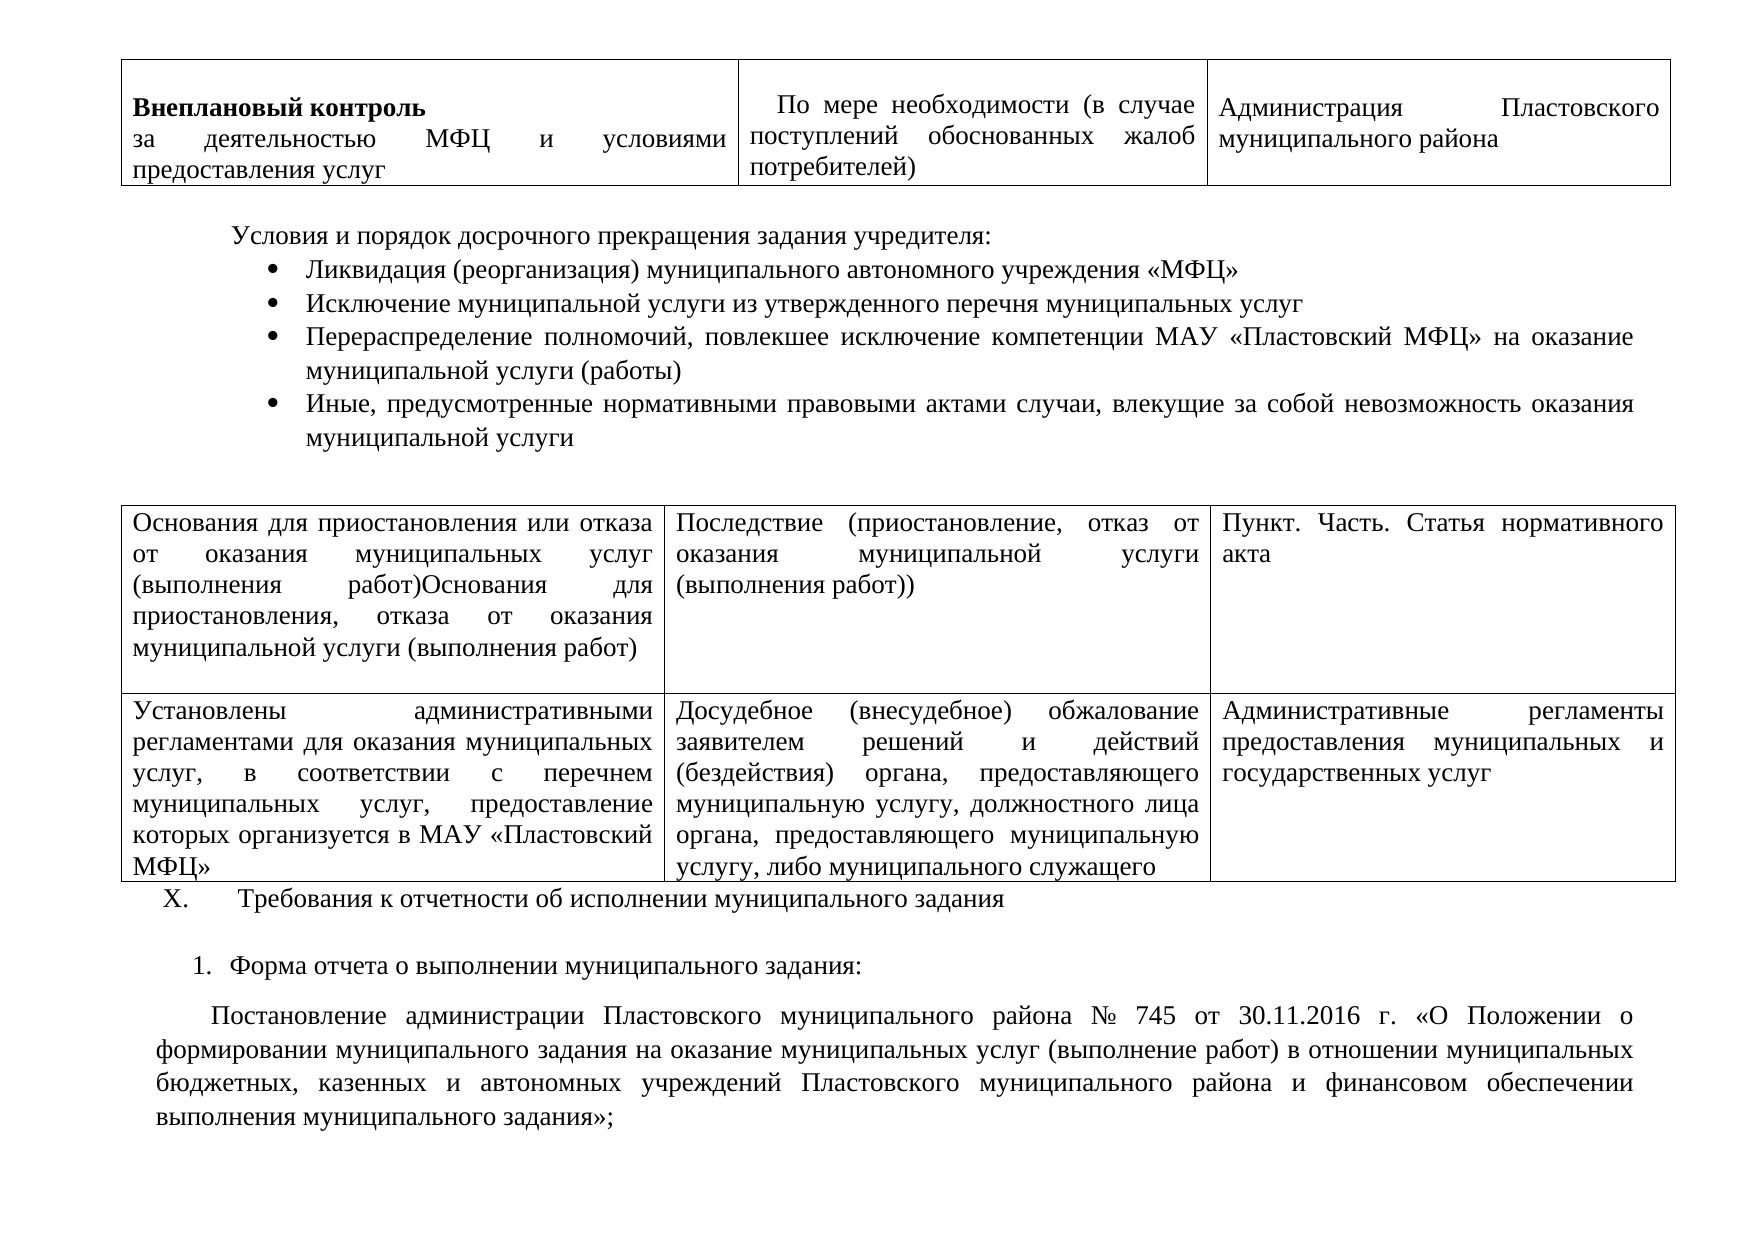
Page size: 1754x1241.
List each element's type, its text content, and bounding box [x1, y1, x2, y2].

text Постановление администрации Пластовского муниципального района № 745 от 30.11.2016 г. «О Положении о формировании муниципального задания на оказание муниципальных услуг (выполнение работ) в отношении муниципальных бюджетных, казенных и автономных учреждений Пластовского муниципального района и финансовом обеспечении выполнения муниципального задания»; [156, 999, 1636, 1131]
table_cell Установлены административными регламентами для оказания муниципальных услуг, в соответствии с перечнем муниципальных услуг, предоставление которых организуется в МАУ «Пластовский МФЦ» [122, 694, 664, 881]
list Иные, предусмотренные нормативными правовыми актами случаи, влекущие за собой невозможность оказания муниципальной услуги [268, 388, 1636, 452]
list Форма отчета о выполнении муниципального задания: [192, 949, 1636, 980]
table_cell Администрация Пластовского муниципального района [1208, 60, 1670, 185]
table_header Последствие (приостановление, отказ от оказания муниципальной услуги (выполнения работ)) [665, 506, 1210, 693]
list Требования к отчетности об исполнении муниципального задания [162, 882, 1636, 913]
table_cell Внеплановый контроль за деятельностью МФЦ и условиями предоставления услуг [122, 60, 738, 185]
table_header Пункт. Часть. Статья нормативного акта [1211, 506, 1675, 693]
table_cell Административные регламенты предоставления муниципальных и государственных услуг [1211, 694, 1675, 881]
table_cell Досудебное (внесудебное) обжалование заявителем решений и действий (бездействия) органа, предоставляющего муниципальную услугу, должностного лица органа, предоставляющего муниципальную услугу, либо муниципального служащего [665, 694, 1210, 881]
list Условия и порядок досрочного прекращения задания учредителя: [231, 219, 1636, 251]
list Исключение муниципальной услуги из утвержденного перечня муниципальных услуг [268, 287, 1636, 318]
list Ликвидация (реорганизация) муниципального автономного учреждения «МФЦ» [268, 253, 1636, 284]
table_cell По мере необходимости (в случае поступлений обоснованных жалоб потребителей) [739, 60, 1207, 185]
list Перераспределение полномочий, повлекшее исключение компетенции МАУ «Пластовский МФЦ» на оказание муниципальной услуги (работы) [268, 320, 1636, 385]
table_header Основания для приостановления или отказа от оказания муниципальных услуг (выполнения работ)Основания для приостановления, отказа от оказания муниципальной услуги (выполнения работ) [122, 506, 664, 693]
